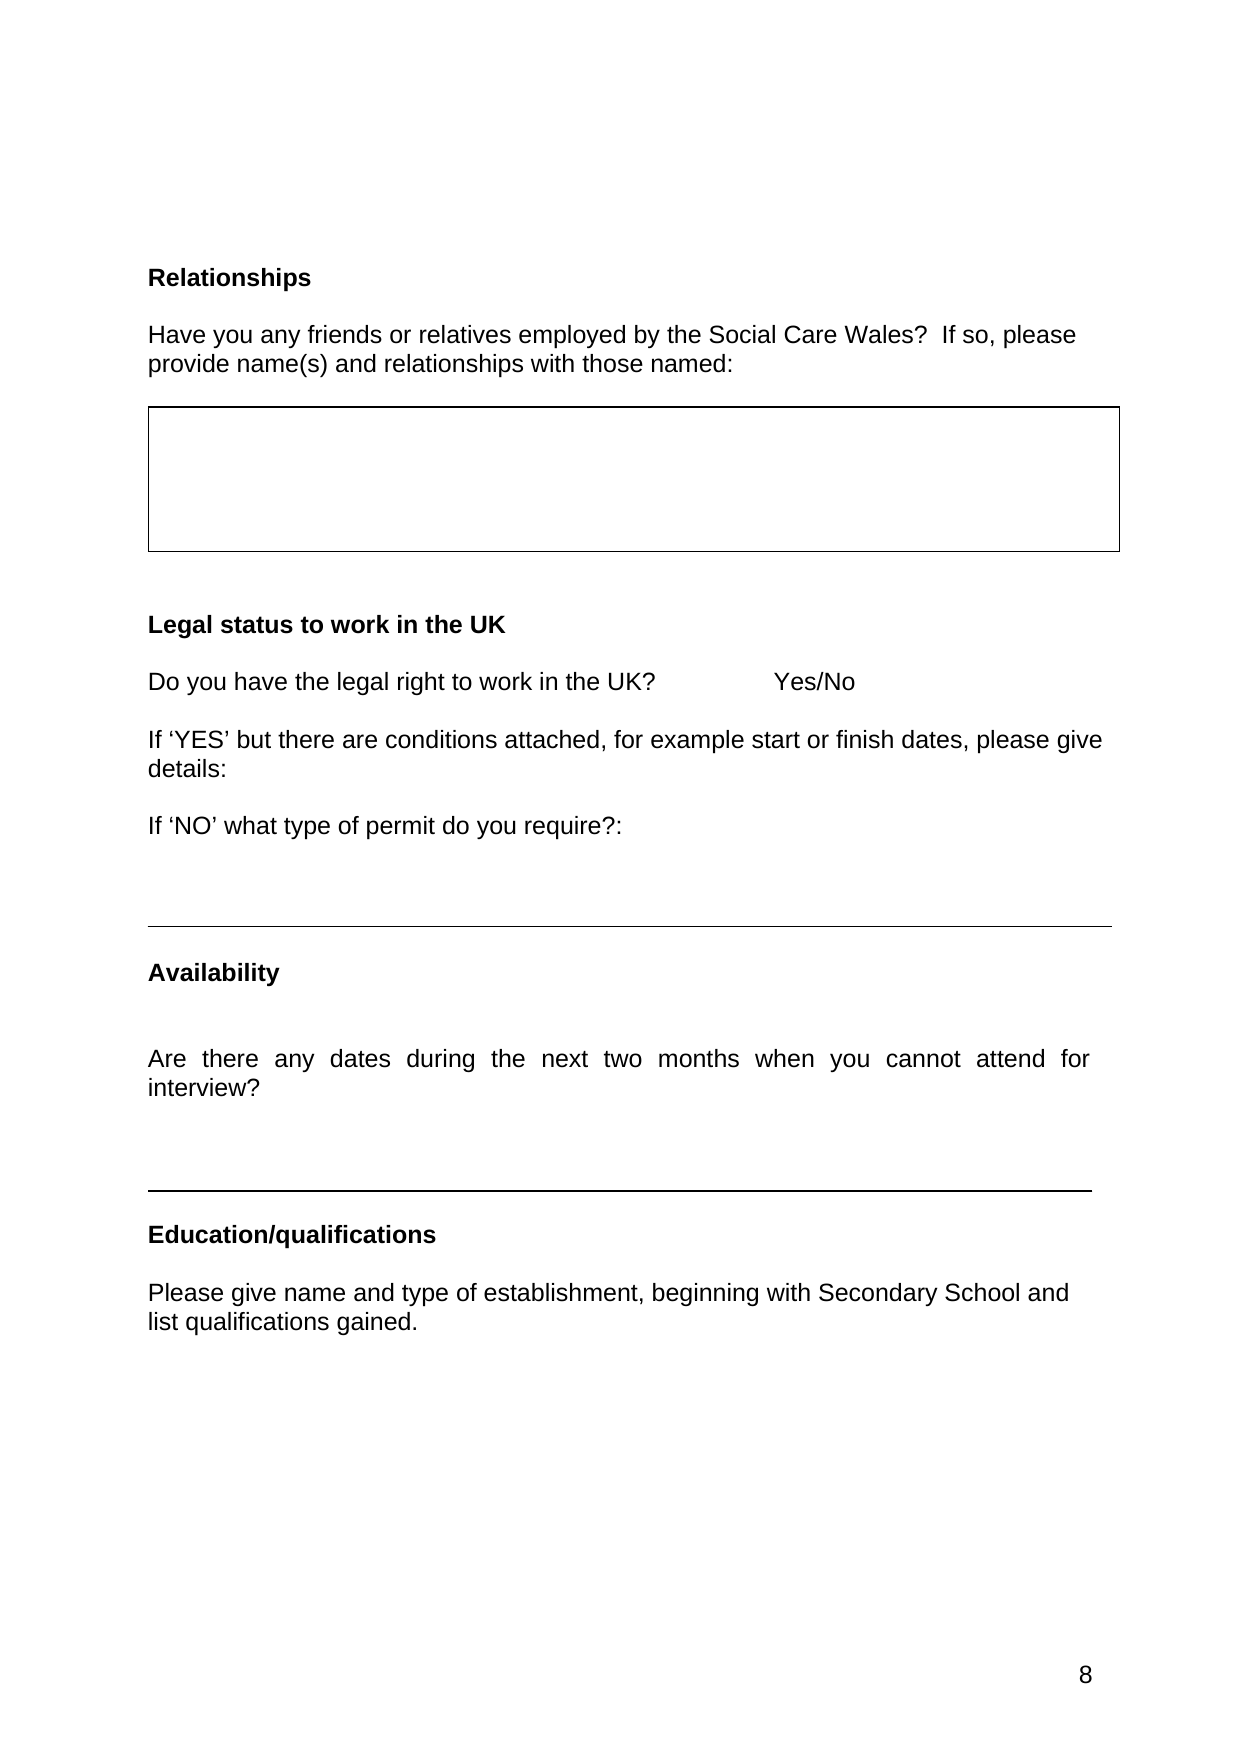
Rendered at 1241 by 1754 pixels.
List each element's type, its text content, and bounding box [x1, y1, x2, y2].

text Please give name and type of establishment, beginning with Secondary School and list qualifications gained. [148, 1278, 1092, 1335]
text Relationships [148, 263, 1092, 291]
text If ‘YES’ but there are conditions attached, for example start or finish dates, please give details: [148, 725, 1112, 782]
text Do you have the legal right to work in the UK? Yes/No [148, 667, 1112, 696]
text Are there any dates during the next two months when you cannot attend for interview? [148, 1044, 1092, 1102]
table_header [149, 408, 1119, 551]
text Education/qualifications [148, 1220, 1092, 1249]
text Have you any friends or relatives employed by the Social Care Wales? If so, please provide name(s) and relationships with those named: [148, 320, 1112, 378]
text Availability [148, 955, 1112, 987]
text Legal status to work in the UK [148, 610, 1092, 638]
text If ‘NO’ what type of permit do you require?: [148, 811, 1112, 840]
